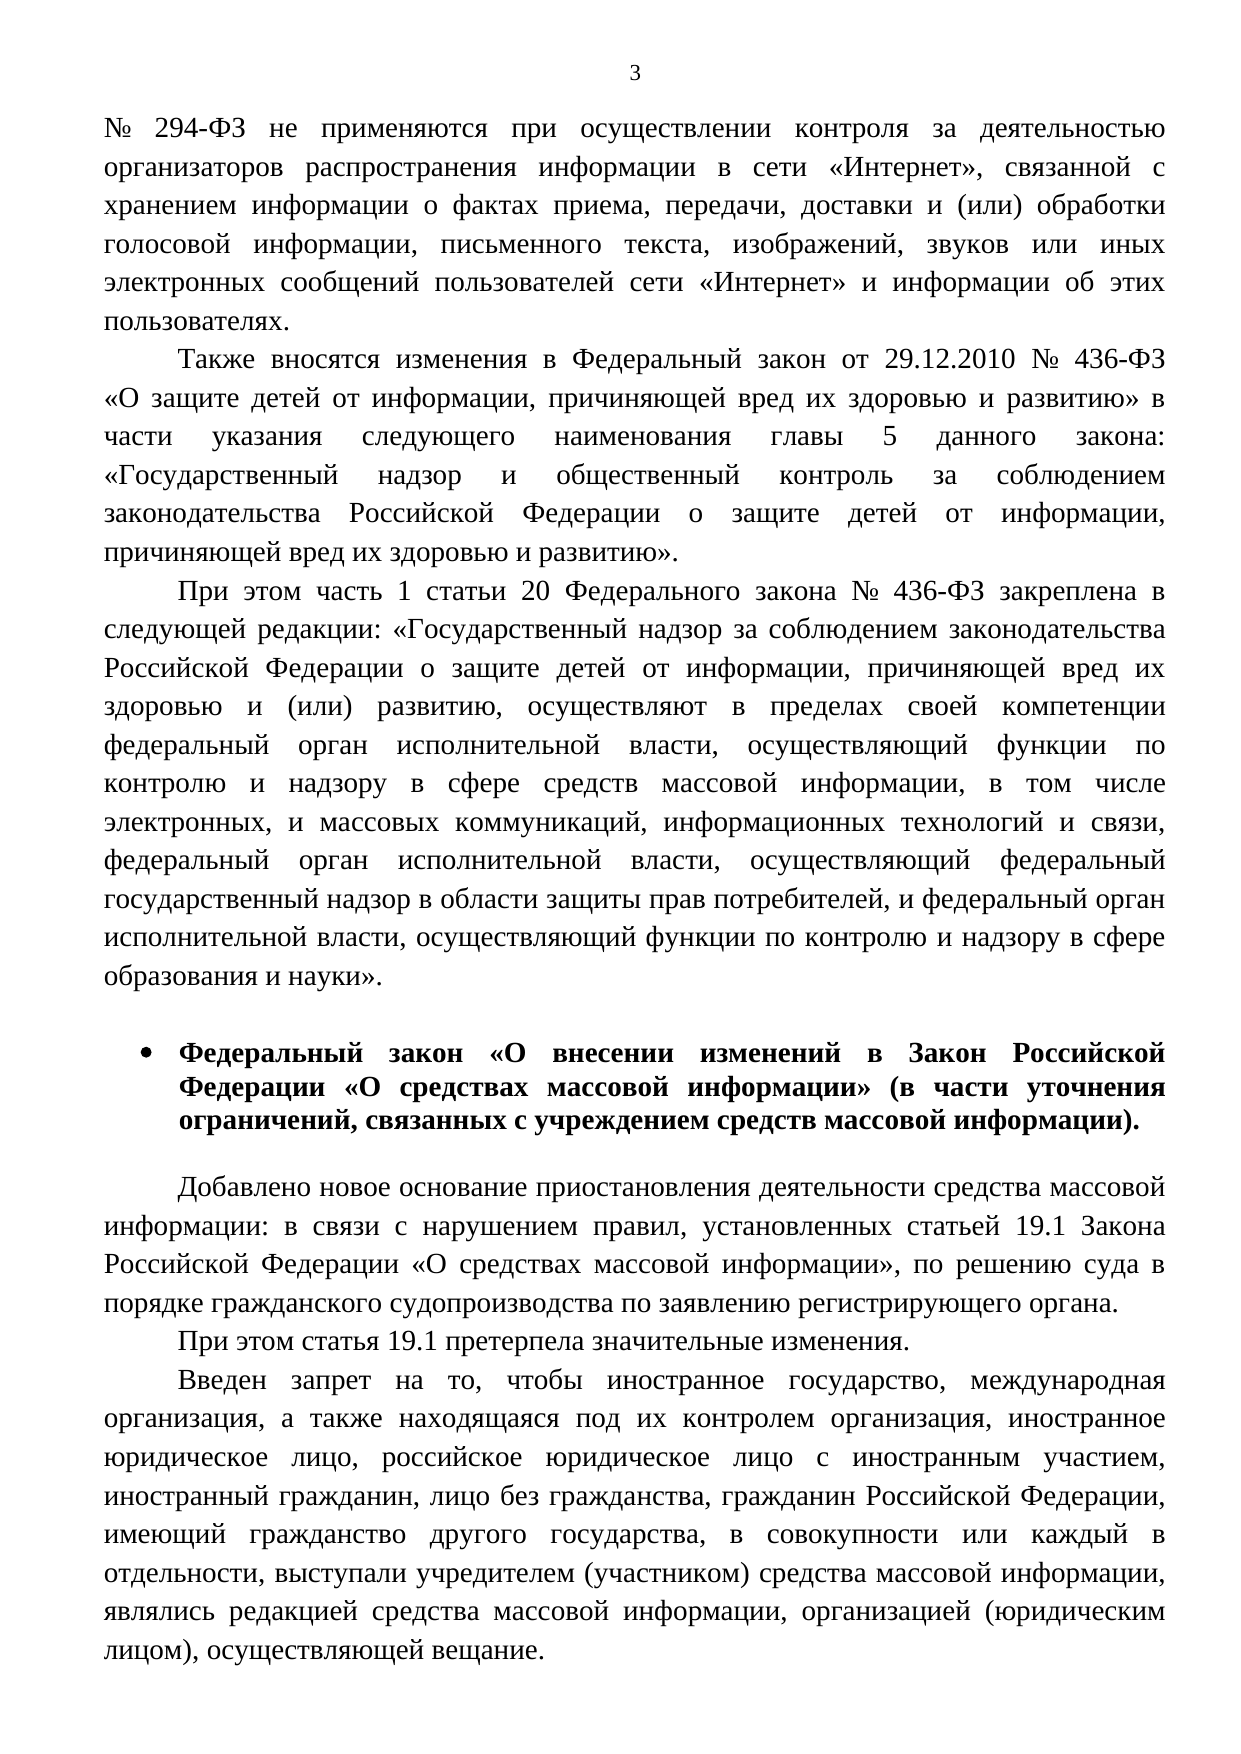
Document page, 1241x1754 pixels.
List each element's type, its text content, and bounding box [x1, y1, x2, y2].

text При этом статья 19.1 претерпела значительные изменения. [103, 1323, 1167, 1357]
text Также вносятся изменения в Федеральный закон от 29.12.2010 № 436-ФЗ «О защите детей от информации, причиняющей вред их здоровью и развитию» в части указания следующего наименования главы 5 данного закона: «Государственный надзор и общественный контроль за соблюдением законодательства Российской Федерации о защите детей от информации, причиняющей вред их здоровью и развитию». [103, 341, 1167, 568]
text При этом часть 1 статьи 20 Федерального закона № 436-ФЗ закреплена в следующей редакции: «Государственный надзор за соблюдением законодательства Российской Федерации о защите детей от информации, причиняющей вред их здоровью и (или) развитию, осуществляют в пределах своей компетенции федеральный орган исполнительной власти, осуществляющий функции по контролю и надзору в сфере средств массовой информации, в том числе электронных, и массовых коммуникаций, информационных технологий и связи, федеральный орган исполнительной власти, осуществляющий федеральный государственный надзор в области защиты прав потребителей, и федеральный орган исполнительной власти, осуществляющий функции по контролю и надзору в сфере образования и науки». [103, 573, 1167, 992]
text Добавлено новое основание приостановления деятельности средства массовой информации: в связи с нарушением правил, установленных статьей 19.1 Закона Российской Федерации «О средствах массовой информации», по решению суда в порядке гражданского судопроизводства по заявлению регистрирующего органа. [103, 1169, 1167, 1318]
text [103, 110, 1167, 336]
list Федеральный закон «О внесении изменений в Закон Российской Федерации «О средствах массовой информации» (в части уточнения ограничений, связанных с учреждением средств массовой информации). [141, 1035, 1167, 1136]
text Введен запрет на то, чтобы иностранное государство, международная организация, а также находящаяся под их контролем организация, иностранное юридическое лицо, российское юридическое лицо с иностранным участием, иностранный гражданин, лицо без гражданства, гражданин Российской Федерации, имеющий гражданство другого государства, в совокупности или каждый в отдельности, выступали учредителем (участником) средства массовой информации, являлись редакцией средства массовой информации, организацией (юридическим лицом), осуществляющей вещание. [103, 1362, 1167, 1665]
